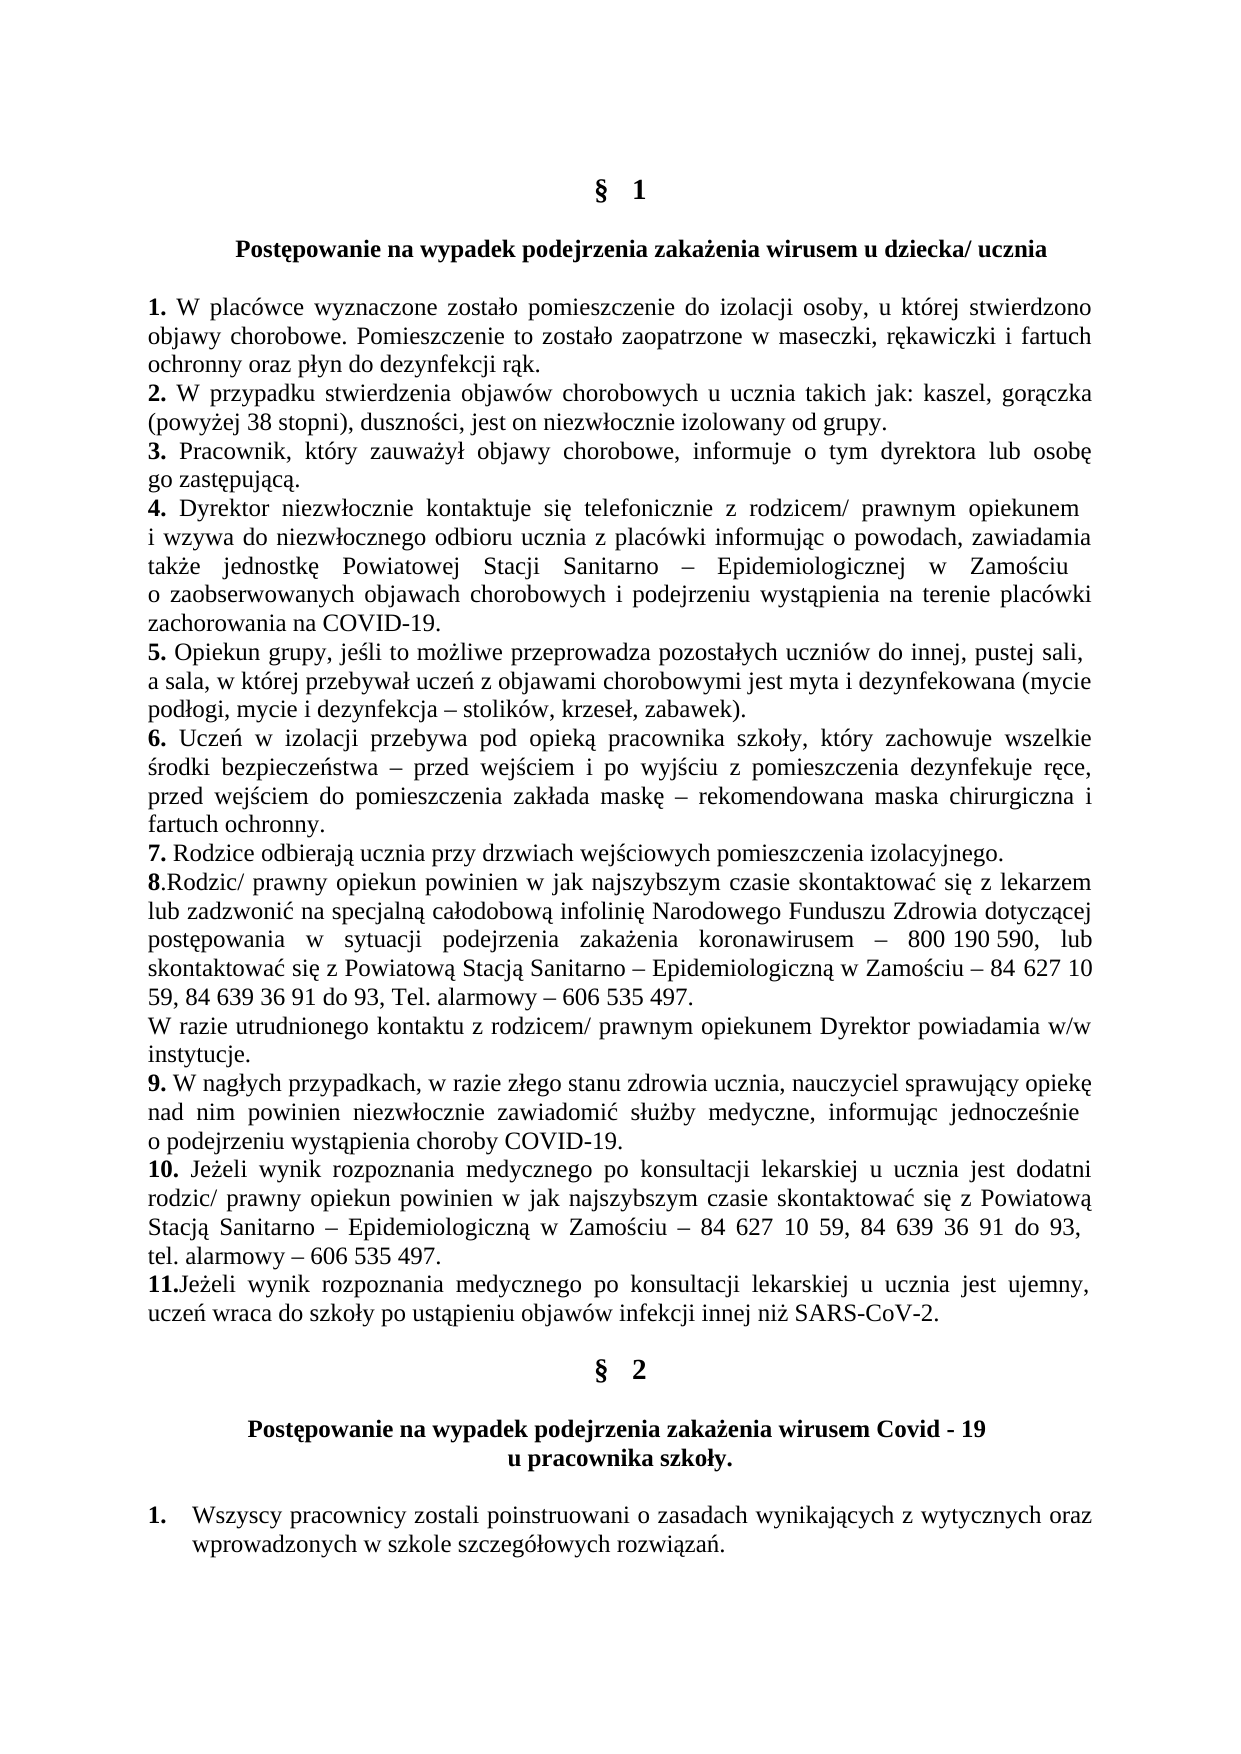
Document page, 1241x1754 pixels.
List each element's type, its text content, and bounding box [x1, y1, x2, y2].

text Postępowanie na wypadek podejrzenia zakażenia wirusem Covid - 19 u pracownika szkoły. [148, 1414, 1093, 1471]
text 4. Dyrektor niezwłocznie kontaktuje się telefonicznie z rodzicem/ prawnym opiekunem i wzywa do niezwłocznego odbioru ucznia z placówki informując o powodach, zawiadamia także jednostkę Powiatowej Stacji Sanitarno – Epidemiologicznej w Zamościu o zaobserwowanych objawach chorobowych i podejrzeniu wystąpienia na terenie placówki zachorowania na COVID-19. [148, 493, 1093, 637]
text W razie utrudnionego kontaktu z rodzicem/ prawnym opiekunem Dyrektor powiadamia w/w instytucje. [148, 1011, 1093, 1068]
text 8.Rodzic/ prawny opiekun powinien w jak najszybszym czasie skontaktować się z lekarzem lub zadzwonić na specjalną całodobową infolinię Narodowego Funduszu Zdrowia dotyczącej postępowania w sytuacji podejrzenia zakażenia koronawirusem – 800 190 590, lub skontaktować się z Powiatową Stacją Sanitarno – Epidemiologiczną w Zamościu – 84 627 10 59, 84 639 36 91 do 93, Tel. alarmowy – 606 535 497. [148, 867, 1093, 1011]
list 2 [148, 1356, 1093, 1385]
text 1. W placówce wyznaczone zostało pomieszczenie do izolacji osoby, u której stwierdzono objawy chorobowe. Pomieszczenie to zostało zaopatrzone w maseczki, rękawiczki i fartuch ochronny oraz płyn do dezynfekcji rąk. [148, 292, 1093, 378]
text 2. W przypadku stwierdzenia objawów chorobowych u ucznia takich jak: kaszel, gorączka (powyżej 38 stopni), duszności, jest on niezwłocznie izolowany od grupy. [148, 378, 1093, 436]
list 1 [148, 176, 1093, 206]
text Postępowanie na wypadek podejrzenia zakażenia wirusem u dziecka/ ucznia [148, 234, 1093, 263]
text 10. Jeżeli wynik rozpoznania medycznego po konsultacji lekarskiej u ucznia jest dodatni rodzic/ prawny opiekun powinien w jak najszybszym czasie skontaktować się z Powiatową Stacją Sanitarno – Epidemiologiczną w Zamościu – 84 627 10 59, 84 639 36 91 do 93, tel. alarmowy – 606 535 497. [148, 1154, 1093, 1269]
text 6. Uczeń w izolacji przebywa pod opieką pracownika szkoły, który zachowuje wszelkie środki bezpieczeństwa – przed wejściem i po wyjściu z pomieszczenia dezynfekuje ręce, przed wejściem do pomieszczenia zakłada maskę – rekomendowana maska chirurgiczna i fartuch ochronny. [148, 723, 1093, 838]
text 7. Rodzice odbierają ucznia przy drzwiach wejściowych pomieszczenia izolacyjnego. [148, 838, 1093, 867]
list Wszyscy pracownicy zostali poinstruowani o zasadach wynikających z wytycznych oraz wprowadzonych w szkole szczegółowych rozwiązań. [148, 1500, 1093, 1558]
text 5. Opiekun grupy, jeśli to możliwe przeprowadza pozostałych uczniów do innej, pustej sali, a sala, w której przebywał uczeń z objawami chorobowymi jest myta i dezynfekowana (mycie podłogi, mycie i dezynfekcja – stolików, krzeseł, zabawek). [148, 637, 1093, 723]
text 11.Jeżeli wynik rozpoznania medycznego po konsultacji lekarskiej u ucznia jest ujemny, uczeń wraca do szkoły po ustąpieniu objawów infekcji innej niż SARS-CoV-2. [148, 1269, 1091, 1327]
text 9. W nagłych przypadkach, w razie złego stanu zdrowia ucznia, nauczyciel sprawujący opiekę nad nim powinien niezwłocznie zawiadomić służby medyczne, informując jednocześnie o podejrzeniu wystąpienia choroby COVID-19. [148, 1068, 1093, 1154]
text 3. Pracownik, który zauważył objawy chorobowe, informuje o tym dyrektora lub osobę go zastępującą. [148, 436, 1093, 493]
